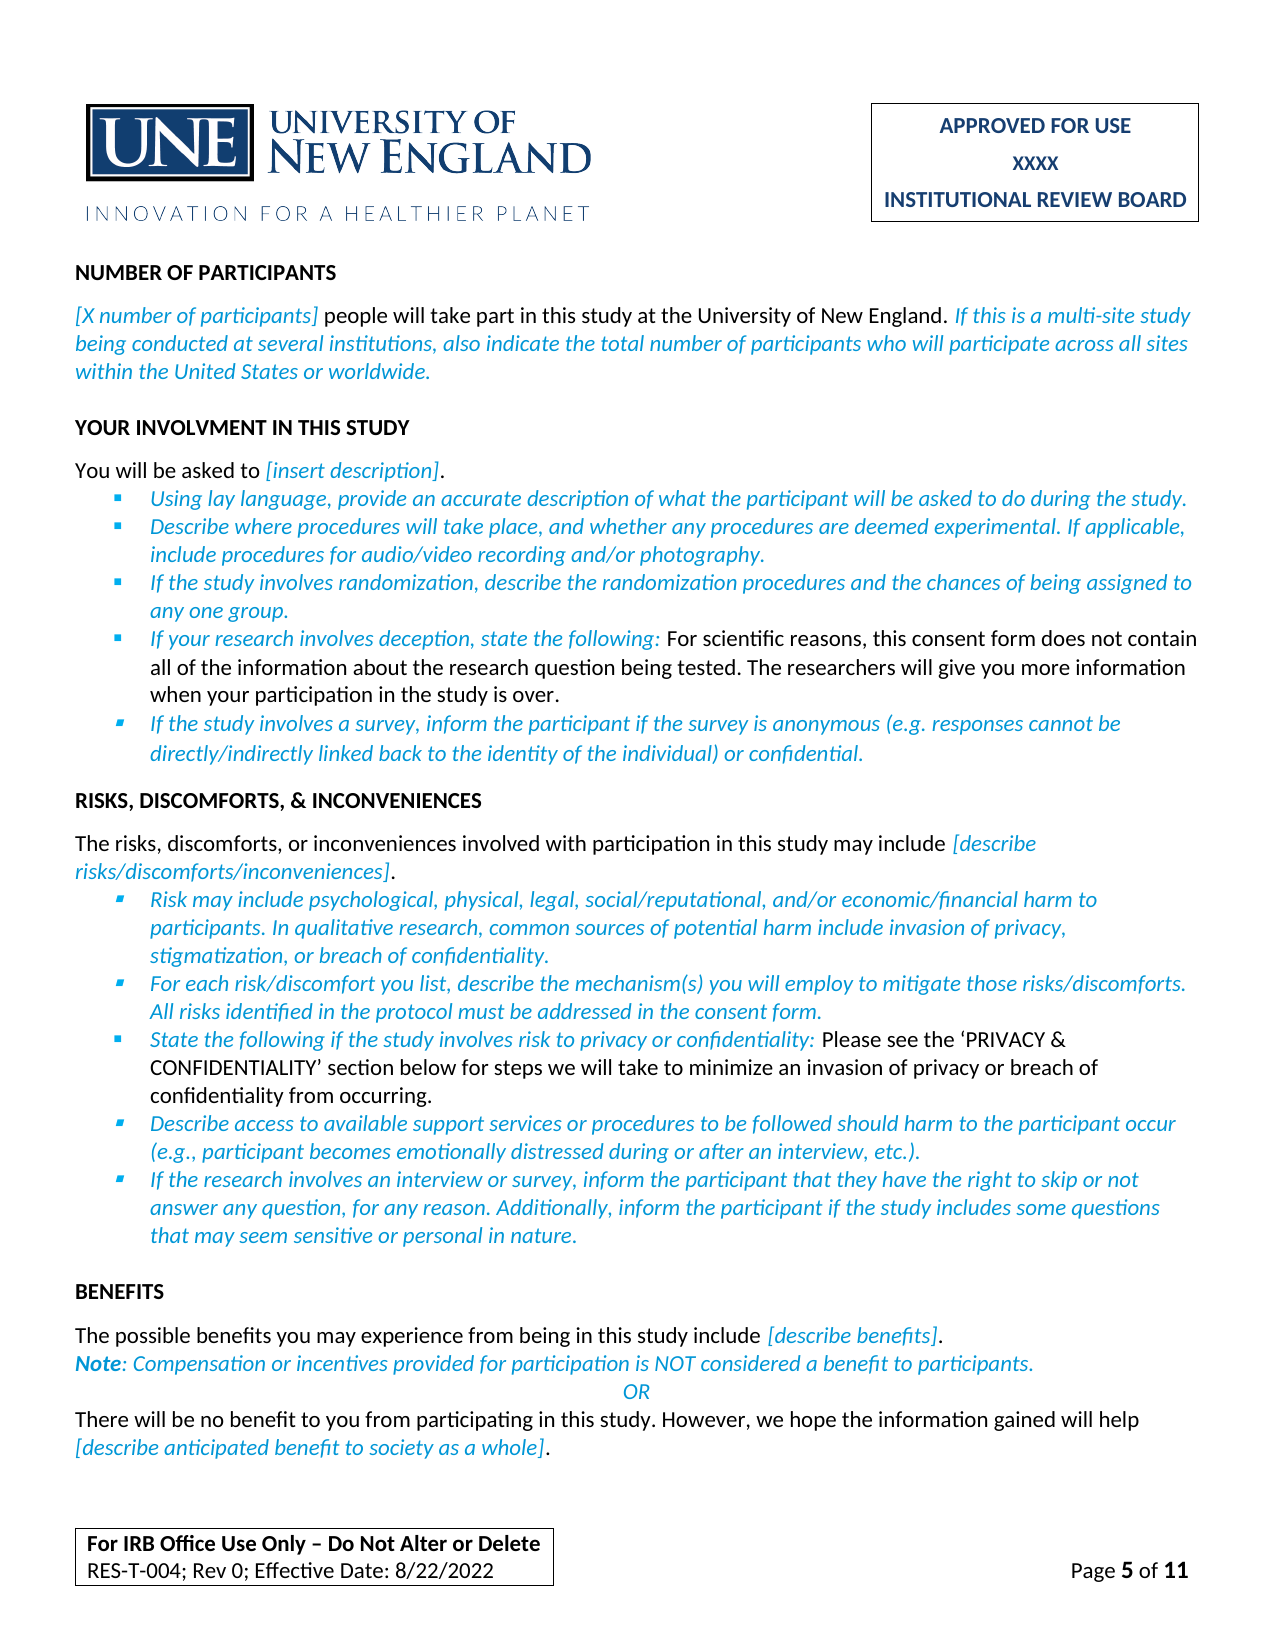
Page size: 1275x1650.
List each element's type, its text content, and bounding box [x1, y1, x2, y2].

list If the research involves an interview or survey, inform the participant that they have the right to skip or not answer any question, for any reason. Additionally, inform the participant if the study includes some questions that may seem sensitive or personal in nature. [112, 1165, 1200, 1249]
list If your research involves deception, state the following: For scientific reasons, this consent form does not contain all of the information about the research question being tested. The researchers will give you more information when your participation in the study is over. [112, 624, 1200, 709]
list State the following if the study involves risk to privacy or confidentiality: Please see the ‘PRIVACY & CONFIDENTIALITY’ section below for steps we will take to minimize an invasion of privacy or breach of confidentiality from occurring. [112, 1025, 1200, 1109]
picture [86, 104, 591, 221]
list If the study involves randomization, describe the randomization procedures and the chances of being assigned to any one group. [112, 568, 1200, 624]
text YOUR INVOLVMENT IN THIS STUDY [75, 413, 1200, 441]
text RISKS, DISCOMFORTS, & INCONVENIENCES [75, 786, 1200, 814]
text OR [75, 1377, 1200, 1405]
text There will be no benefit to you from participating in this study. However, we hope the information gained will help [describe anticipated benefit to society as a whole]. [75, 1405, 1200, 1461]
list Risk may include psychological, physical, legal, social/reputational, and/or economic/financial harm to participants. In qualitative research, common sources of potential harm include invasion of privacy, stigmatization, or breach of confidentiality. [112, 885, 1200, 969]
text [X number of participants] people will take part in this study at the University of New England. If this is a multi-site study being conducted at several institutions, also indicate the total number of participants who will participate across all sites within the United States or worldwide. [75, 301, 1200, 385]
list For each risk/discomfort you list, describe the mechanism(s) you will employ to mitigate those risks/discomforts. All risks identified in the protocol must be addressed in the consent form. [112, 969, 1200, 1025]
text NUMBER OF PARTICIPANTS [75, 258, 1200, 286]
list Describe where procedures will take place, and whether any procedures are deemed experimental. If applicable, include procedures for audio/video recording and/or photography. [112, 512, 1200, 568]
list If the study involves a survey, inform the participant if the survey is anonymous (e.g. responses cannot be directly/indirectly linked back to the identity of the individual) or confidential. [112, 709, 1200, 767]
text Note: Compensation or incentives provided for participation is NOT considered a benefit to participants. [75, 1349, 1200, 1377]
text You will be asked to [insert description]. [75, 456, 1200, 484]
list Using lay language, provide an accurate description of what the participant will be asked to do during the study. [112, 484, 1200, 512]
text The risks, discomforts, or inconveniences involved with participation in this study may include [describe risks/discomforts/inconveniences]. [75, 829, 1200, 885]
text BENEFITS [75, 1277, 1200, 1305]
list Describe access to available support services or procedures to be followed should harm to the participant occur (e.g., participant becomes emotionally distressed during or after an interview, etc.). [112, 1109, 1200, 1165]
text The possible benefits you may experience from being in this study include [describe benefits]. [75, 1321, 1200, 1349]
